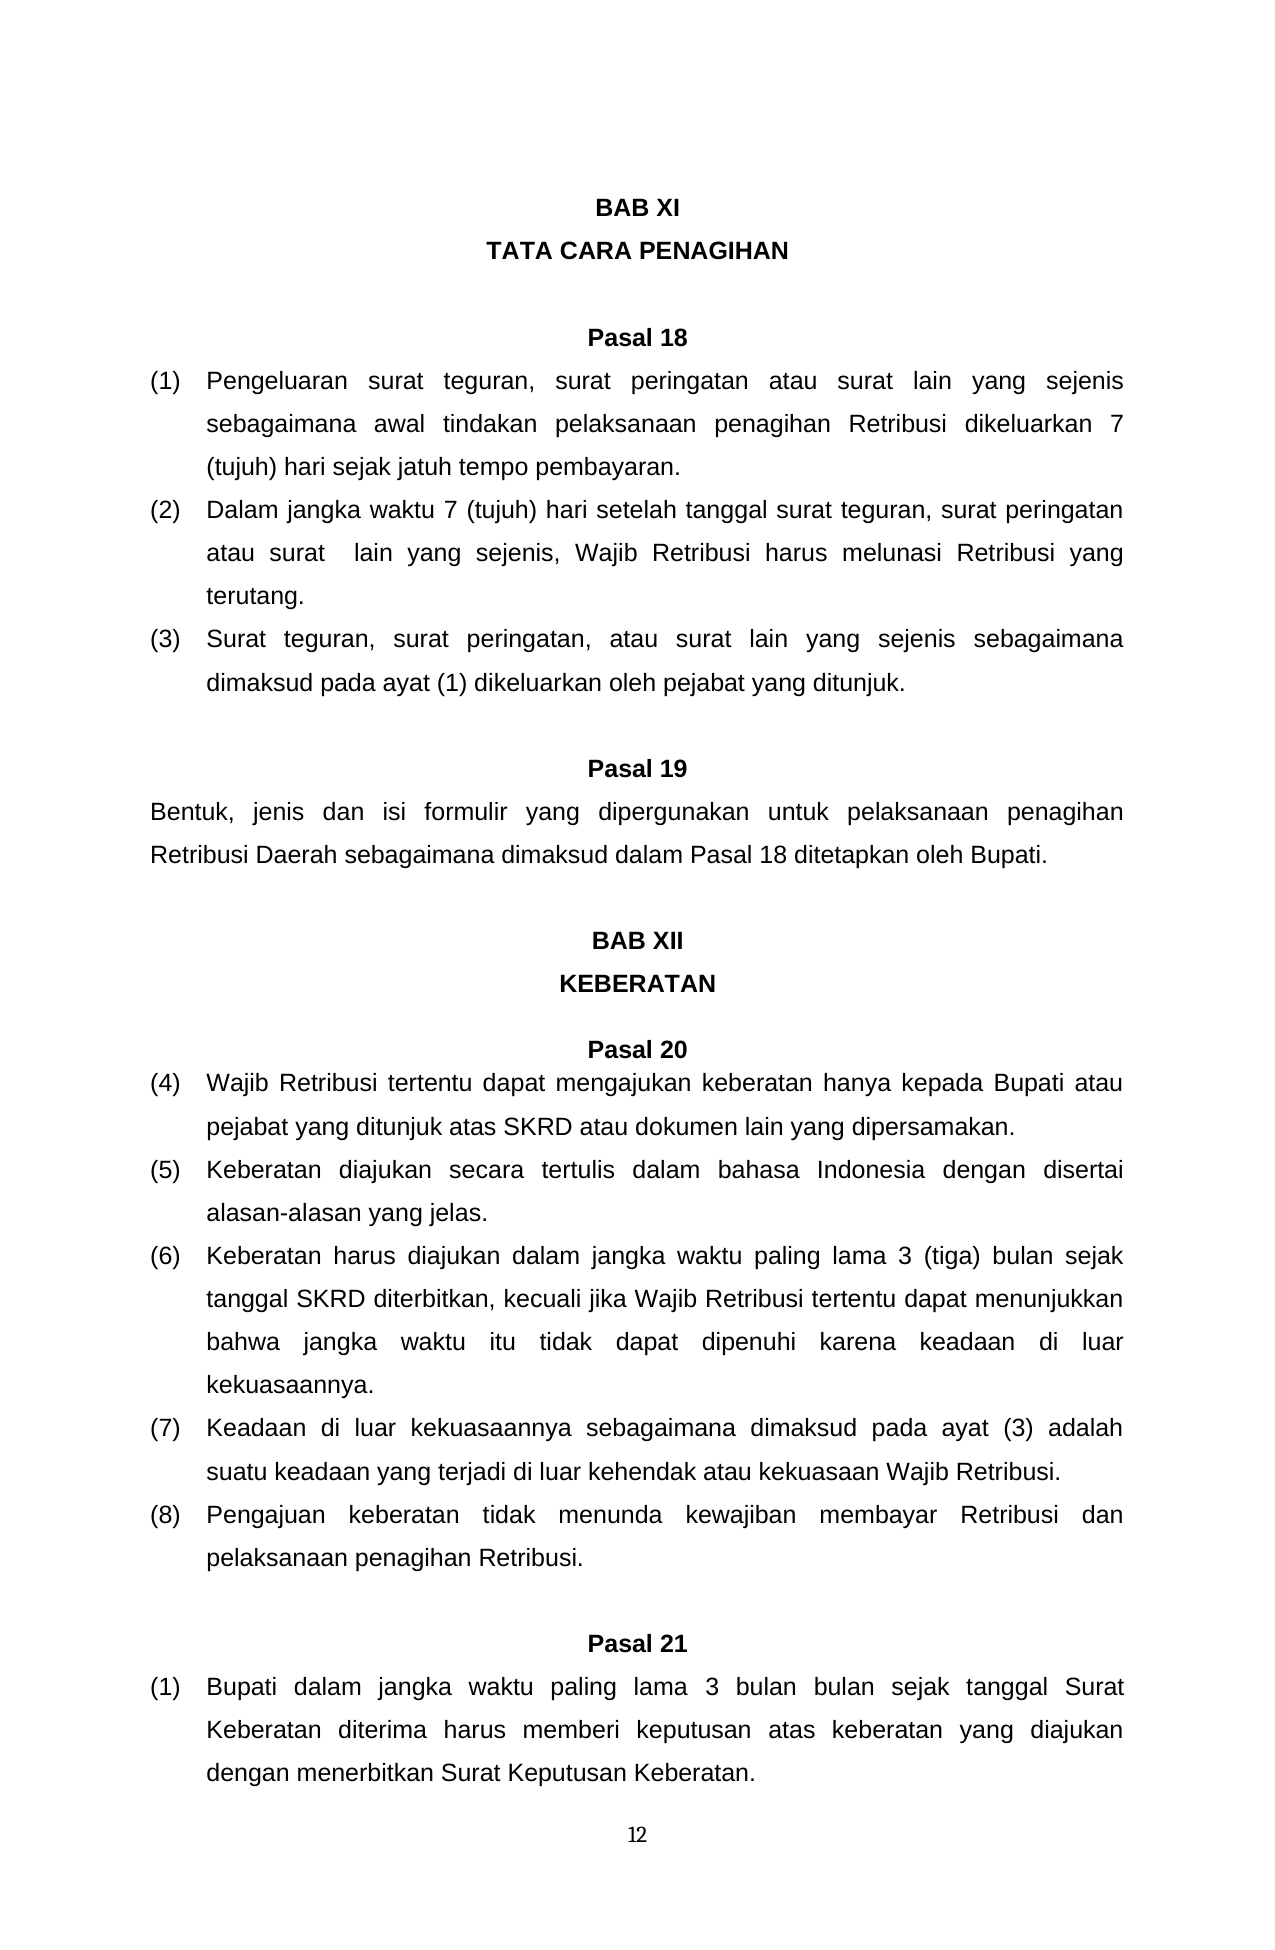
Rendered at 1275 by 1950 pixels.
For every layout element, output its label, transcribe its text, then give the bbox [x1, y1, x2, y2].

list Surat teguran, surat peringatan, atau surat lain yang sejenis sebagaimana dimaksud pada ayat (1) dikeluarkan oleh pejabat yang ditunjuk. [150, 624, 1125, 696]
list Keberatan diajukan secara tertulis dalam bahasa Indonesia dengan disertai alasan-alasan yang jelas. [150, 1155, 1125, 1227]
text BAB XII [150, 926, 1125, 955]
text Bentuk, jenis dan isi formulir yang dipergunakan untuk pelaksanaan penagihan Retribusi Daerah sebagaimana dimaksud dalam Pasal 18 ditetapkan oleh Bupati. [150, 797, 1125, 869]
text Pasal 18 [150, 322, 1125, 351]
text Pasal 21 [150, 1629, 1125, 1658]
text TATA CARA PENAGIHAN [150, 236, 1125, 265]
text BAB XI [150, 193, 1125, 222]
list Keadaan di luar kekuasaannya sebagaimana dimaksud pada ayat (3) adalah suatu keadaan yang terjadi di luar kehendak atau kekuasaan Wajib Retribusi. [150, 1413, 1125, 1485]
text Pasal 19 [150, 754, 1125, 782]
list Keberatan harus diajukan dalam jangka waktu paling lama 3 (tiga) bulan sejak tanggal SKRD diterbitkan, kecuali jika Wajib Retribusi tertentu dapat menunjukkan bahwa jangka waktu itu tidak dapat dipenuhi karena keadaan di luar kekuasaannya. [150, 1241, 1125, 1399]
list Wajib Retribusi tertentu dapat mengajukan keberatan hanya kepada Bupati atau pejabat yang ditunjuk atas SKRD atau dokumen lain yang dipersamakan. [150, 1068, 1125, 1140]
list Pengeluaran surat teguran, surat peringatan atau surat lain yang sejenis sebagaimana awal tindakan pelaksanaan penagihan Retribusi dikeluarkan 7 (tujuh) hari sejak jatuh tempo pembayaran. [150, 366, 1125, 481]
list Pengajuan keberatan tidak menunda kewajiban membayar Retribusi dan pelaksanaan penagihan Retribusi. [150, 1500, 1125, 1572]
text Pasal 20 [150, 1035, 1125, 1064]
list Bupati dalam jangka waktu paling lama 3 bulan bulan sejak tanggal Surat Keberatan diterima harus memberi keputusan atas keberatan yang diajukan dengan menerbitkan Surat Keputusan Keberatan. [150, 1672, 1125, 1787]
list Dalam jangka waktu 7 (tujuh) hari setelah tanggal surat teguran, surat peringatan atau surat lain yang sejenis, Wajib Retribusi harus melunasi Retribusi yang terutang. [150, 495, 1125, 610]
text KEBERATAN [150, 969, 1125, 998]
